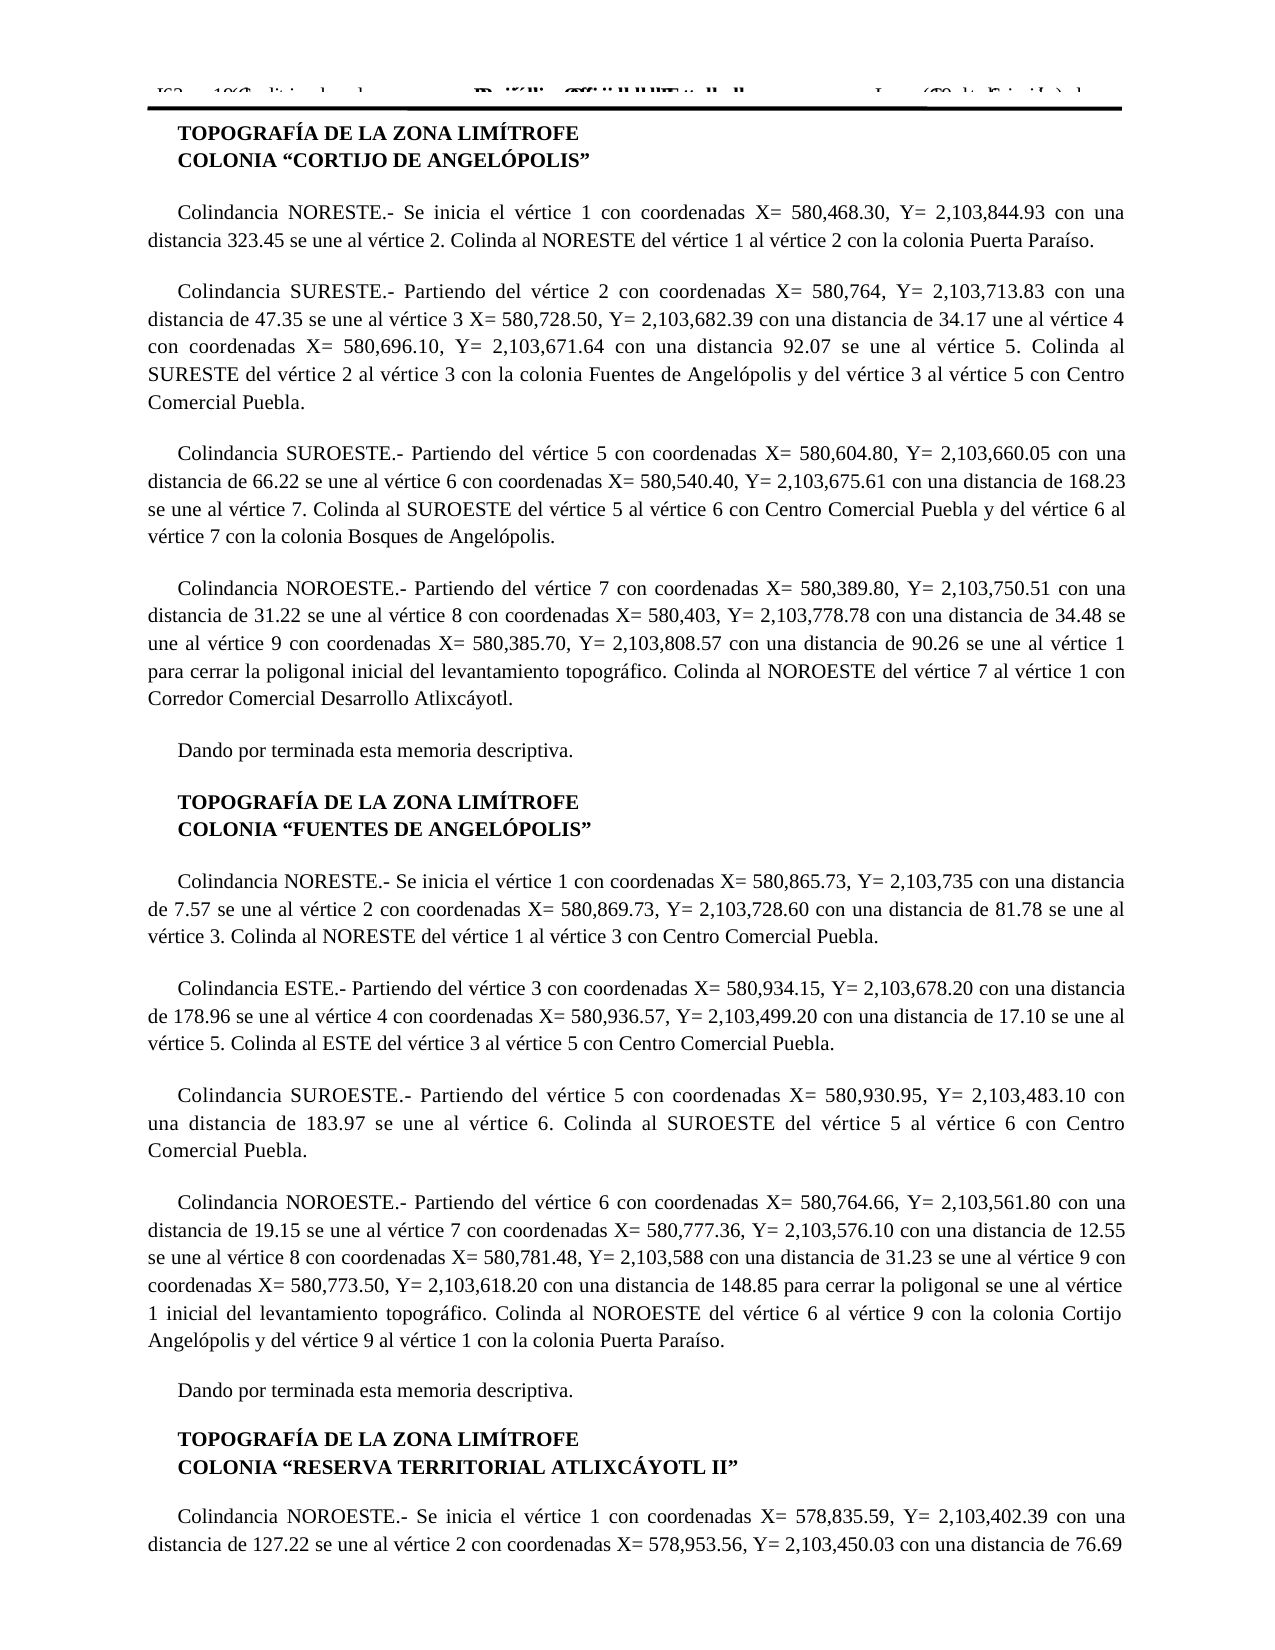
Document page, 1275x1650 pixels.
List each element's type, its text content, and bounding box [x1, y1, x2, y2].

text Colindancia NORESTE.- Se inicia el vértice 1 con coordenadas X= 580,865.73, Y= 2,103,735 con una distancia de 7.57 se une al vértice 2 con coordenadas X= 580,869.73, Y= 2,103,728.60 con una distancia de 81.78 se une al vértice 3. Colinda al NORESTE del vértice 1 al vértice 3 con Centro Comercial Puebla. [148, 869, 1126, 948]
text Colindancia SUROESTE.- Partiendo del vértice 5 con coordenadas X= 580,604.80, Y= 2,103,660.05 con una distancia de 66.22 se une al vértice 6 con coordenadas X= 580,540.40, Y= 2,103,675.61 con una distancia de 168.23 se une al vértice 7. Colinda al SUROESTE del vértice 5 al vértice 6 con Centro Comercial Puebla y del vértice 6 al vértice 7 con la colonia Bosques de Angelópolis. [148, 441, 1126, 548]
text Colindancia NOROESTE.- Se inicia el vértice 1 con coordenadas X= 578,835.59, Y= 2,103,402.39 con una distancia de 127.22 se une al vértice 2 con coordenadas X= 578,953.56, Y= 2,103,450.03 con una distancia de 76.69 [148, 1504, 1126, 1556]
text Colindancia ESTE.- Partiendo del vértice 3 con coordenadas X= 580,934.15, Y= 2,103,678.20 con una distancia de 178.96 se une al vértice 4 con coordenadas X= 580,936.57, Y= 2,103,499.20 con una distancia de 17.10 se une al vértice 5. Colinda al ESTE del vértice 3 al vértice 5 con Centro Comercial Puebla. [148, 976, 1126, 1055]
text Colindancia SUROESTE.- Partiendo del vértice 5 con coordenadas X= 580,930.95, Y= 2,103,483.10 con una distancia de 183.97 se une al vértice 6. Colinda al SUROESTE del vértice 5 al vértice 6 con Centro Comercial Puebla. [148, 1083, 1125, 1162]
text COLONIA “RESERVA TERRITORIAL ATLIXCÁYOTL II” [177, 1455, 1133, 1479]
text Colindancia NORESTE.- Se inicia el vértice 1 con coordenadas X= 580,468.30, Y= 2,103,844.93 con una distancia 323.45 se une al vértice 2. Colinda al NORESTE del vértice 1 al vértice 2 con la colonia Puerta Paraíso. [148, 200, 1125, 252]
text Dando por terminada esta memoria descriptiva. [177, 738, 1133, 762]
text Dando por terminada esta memoria descriptiva. [177, 1378, 1133, 1402]
text Colindancia SURESTE.- Partiendo del vértice 2 con coordenadas X= 580,764, Y= 2,103,713.83 con una distancia de 47.35 se une al vértice 3 X= 580,728.50, Y= 2,103,682.39 con una distancia de 34.17 une al vértice 4 con coordenadas X= 580,696.10, Y= 2,103,671.64 con una distancia 92.07 se une al vértice 5. Colinda al SURESTE del vértice 2 al vértice 3 con la colonia Fuentes de Angelópolis y del vértice 3 al vértice 5 con Centro Comercial Puebla. [148, 279, 1125, 414]
text TOPOGRAFÍA DE LA ZONA LIMÍTROFE [177, 1427, 1133, 1451]
text Angelópolis y del vértice 9 al vértice 1 con la colonia Puerta Paraíso. [148, 1328, 1133, 1352]
text Colindancia NOROESTE.- Partiendo del vértice 6 con coordenadas X= 580,764.66, Y= 2,103,561.80 con una distancia de 19.15 se une al vértice 7 con coordenadas X= 580,777.36, Y= 2,103,576.10 con una distancia de 12.55 se une al vértice 8 con coordenadas X= 580,781.48, Y= 2,103,588 con una distancia de 31.23 se une al vértice 9 con coordenadas X= 580,773.50, Y= 2,103,618.20 con una distancia de 148.85 para cerrar la poligonal se une al vértice [148, 1190, 1126, 1297]
text TOPOGRAFÍA DE LA ZONA LIMÍTROFE COLONIA “CORTIJO DE ANGELÓPOLIS” [177, 121, 594, 172]
text Colindancia NOROESTE.- Partiendo del vértice 7 con coordenadas X= 580,389.80, Y= 2,103,750.51 con una distancia de 31.22 se une al vértice 8 con coordenadas X= 580,403, Y= 2,103,778.78 con una distancia de 34.48 se une al vértice 9 con coordenadas X= 580,385.70, Y= 2,103,808.57 con una distancia de 90.26 se une al vértice 1 para cerrar la poligonal inicial del levantamiento topográfico. Colinda al NOROESTE del vértice 7 al vértice 1 con Corredor Comercial Desarrollo Atlixcáyotl. [148, 576, 1126, 710]
text 1 inicial del levantamiento topográfico. Colinda al NOROESTE del vértice 6 al vértice 9 con la colonia Cortijo [148, 1300, 1133, 1324]
text TOPOGRAFÍA DE LA ZONA LIMÍTROFE COLONIA “FUENTES DE ANGELÓPOLIS” [177, 790, 595, 841]
